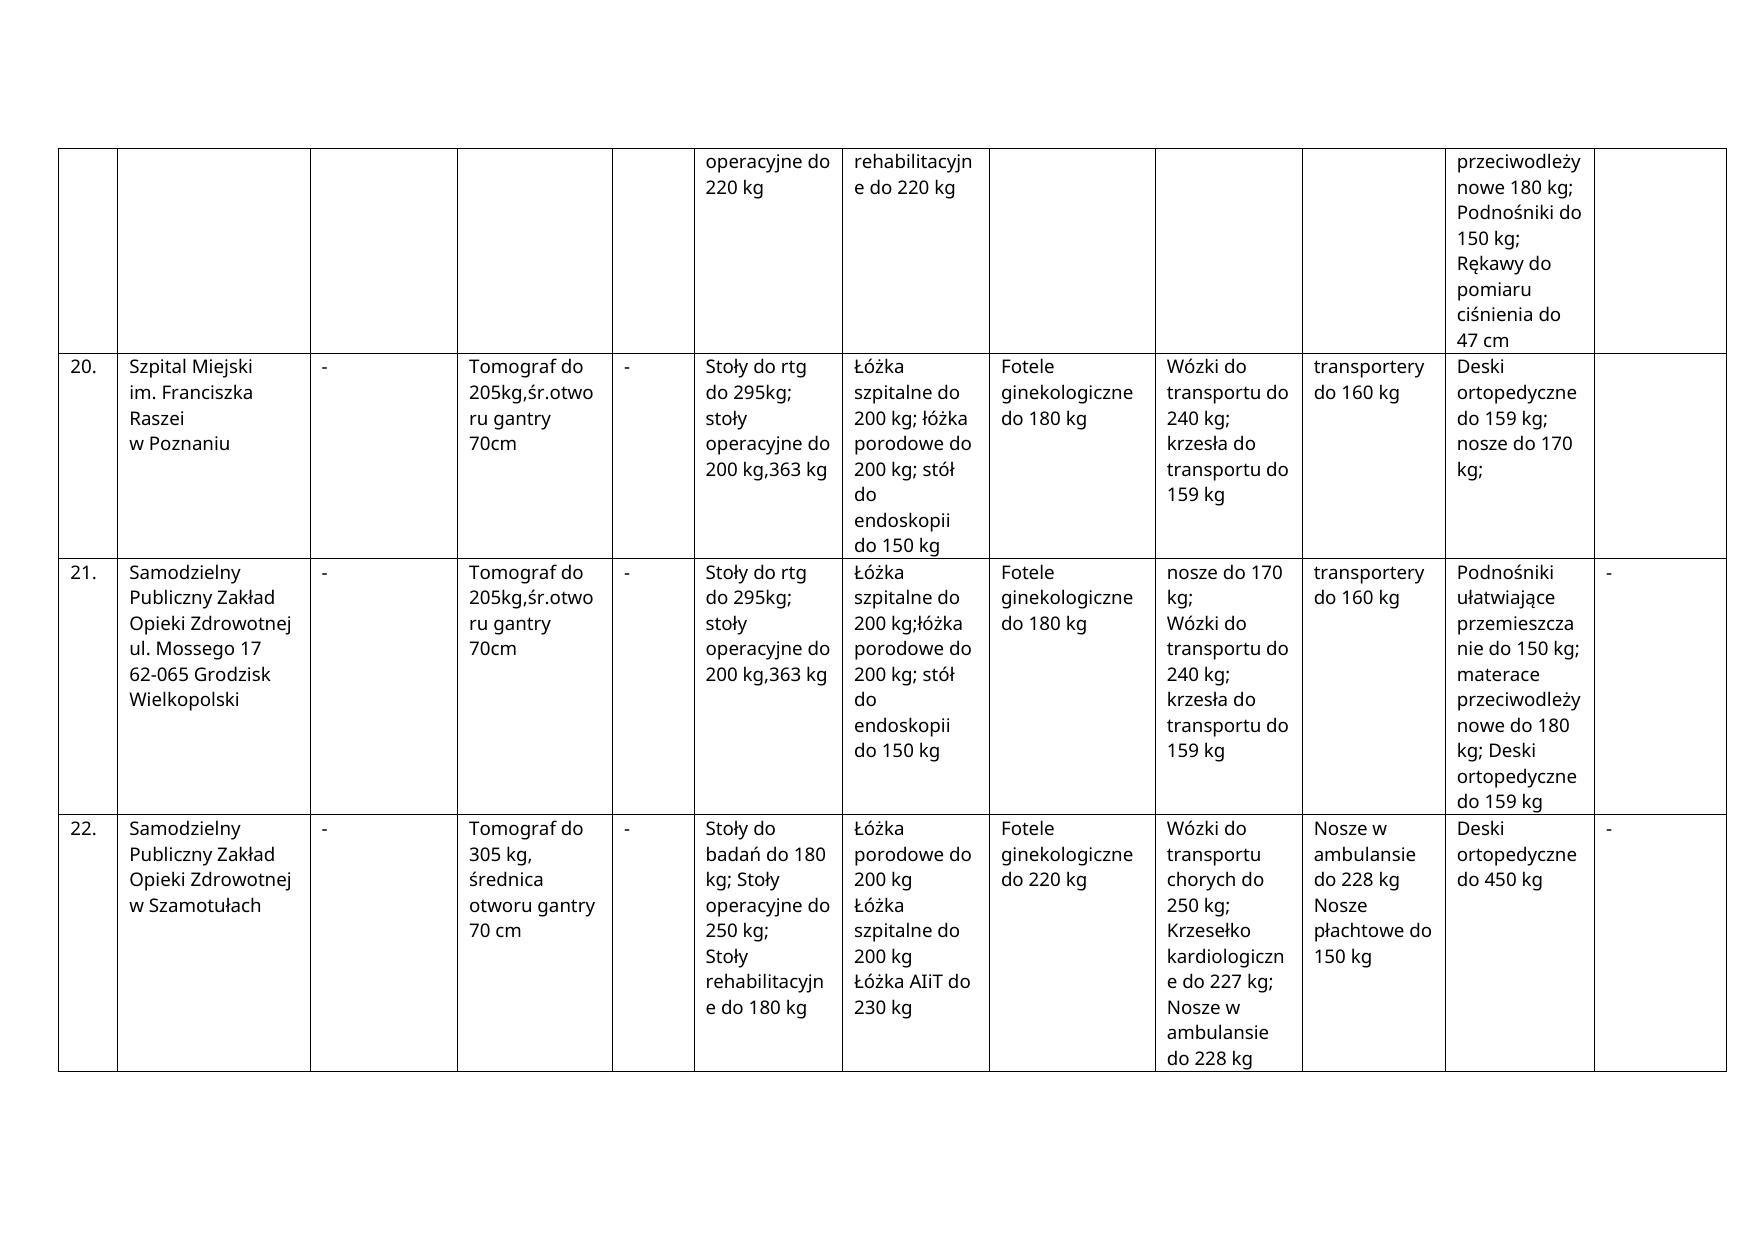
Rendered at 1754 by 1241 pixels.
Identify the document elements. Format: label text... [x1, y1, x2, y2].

table_cell Łóżka porodowe do 200 kg Łóżka szpitalne do 200 kg Łóżka AIiT do 230 kg [843, 815, 989, 1071]
table_cell nosze do 170 kg; Wózki do transportu do 240 kg; krzesła do transportu do 159 kg [1156, 559, 1302, 814]
table_cell - [1595, 815, 1726, 1071]
table_cell Fotele ginekologiczne do 220 kg [990, 815, 1155, 1071]
table_cell - [311, 559, 457, 814]
table_cell Samodzielny Publiczny Zakład Opieki Zdrowotnej ul. Mossego 17 62-065 Grodzisk Wielkopolski [118, 559, 310, 814]
table_cell Stoły do rtg do 295kg; stoły operacyjne do 200 kg,363 kg [695, 354, 842, 558]
table_cell Stoły do badań do 180 kg; Stoły operacyjne do 250 kg; Stoły rehabilitacyjne do 180 kg [695, 815, 842, 1071]
table_cell transportery do 160 kg [1303, 559, 1445, 814]
table_cell Łóżka szpitalne do 200 kg;łóżka porodowe do 200 kg; stół do endoskopii do 150 kg [843, 559, 989, 814]
table_cell Łóżka szpitalne do 200 kg; łóżka porodowe do 200 kg; stół do endoskopii do 150 kg [843, 354, 989, 558]
table_cell Szpital Miejski im. Franciszka Raszei w Poznaniu [118, 354, 310, 558]
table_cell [118, 149, 310, 353]
table_cell Fotele ginekologiczne do 180 kg [990, 354, 1155, 558]
table_cell Wózki do transportu chorych do 250 kg; Krzesełko kardiologiczne do 227 kg; Nosze w ambulansie do 228 kg [1156, 815, 1302, 1071]
table_cell Nosze w ambulansie do 228 kg Nosze płachtowe do 150 kg [1303, 815, 1445, 1071]
table_cell - [311, 149, 457, 353]
table_cell - [311, 815, 457, 1071]
table_cell Tomograf do 205kg,śr.otworu gantry 70cm [458, 559, 612, 814]
table_cell [59, 815, 117, 1071]
table_cell [59, 354, 117, 558]
table_cell Tomograf do 205kg,śr.otworu gantry 70cm [458, 354, 612, 558]
table_cell Samodzielny Publiczny Zakład Opieki Zdrowotnej w Szamotułach [118, 815, 310, 1071]
table_cell Stoły do rtg do 295kg; stoły operacyjne do 200 kg,363 kg [695, 559, 842, 814]
table_cell Tomograf do 305 kg, średnica otworu gantry 70 cm [458, 815, 612, 1071]
table_cell Wózki do transportu do 240 kg; krzesła do transportu do 159 kg [1156, 354, 1302, 558]
table_cell transportery do 160 kg [1303, 354, 1445, 558]
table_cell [1303, 149, 1445, 353]
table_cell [843, 149, 989, 353]
table_cell - [613, 559, 694, 814]
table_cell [990, 149, 1155, 353]
table_cell - [613, 354, 694, 558]
table_cell [1595, 354, 1726, 558]
table_cell [59, 559, 117, 814]
table_cell - [1595, 149, 1726, 353]
table_cell - [311, 354, 457, 558]
table_cell - [1595, 559, 1726, 814]
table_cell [695, 149, 842, 353]
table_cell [1446, 149, 1594, 353]
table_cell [1156, 149, 1302, 353]
table_cell - [613, 815, 694, 1071]
table_cell Podnośniki ułatwiające przemieszczanie do 150 kg; materace przeciwodleżynowe do 180 kg; Deski ortopedyczne do 159 kg [1446, 559, 1594, 814]
table_cell [59, 149, 117, 353]
table_cell - [613, 149, 694, 353]
table_cell Deski ortopedyczne do 450 kg [1446, 815, 1594, 1071]
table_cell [458, 149, 612, 353]
table_cell Fotele ginekologiczne do 180 kg [990, 559, 1155, 814]
table_cell Deski ortopedyczne do 159 kg; nosze do 170 kg; [1446, 354, 1594, 558]
